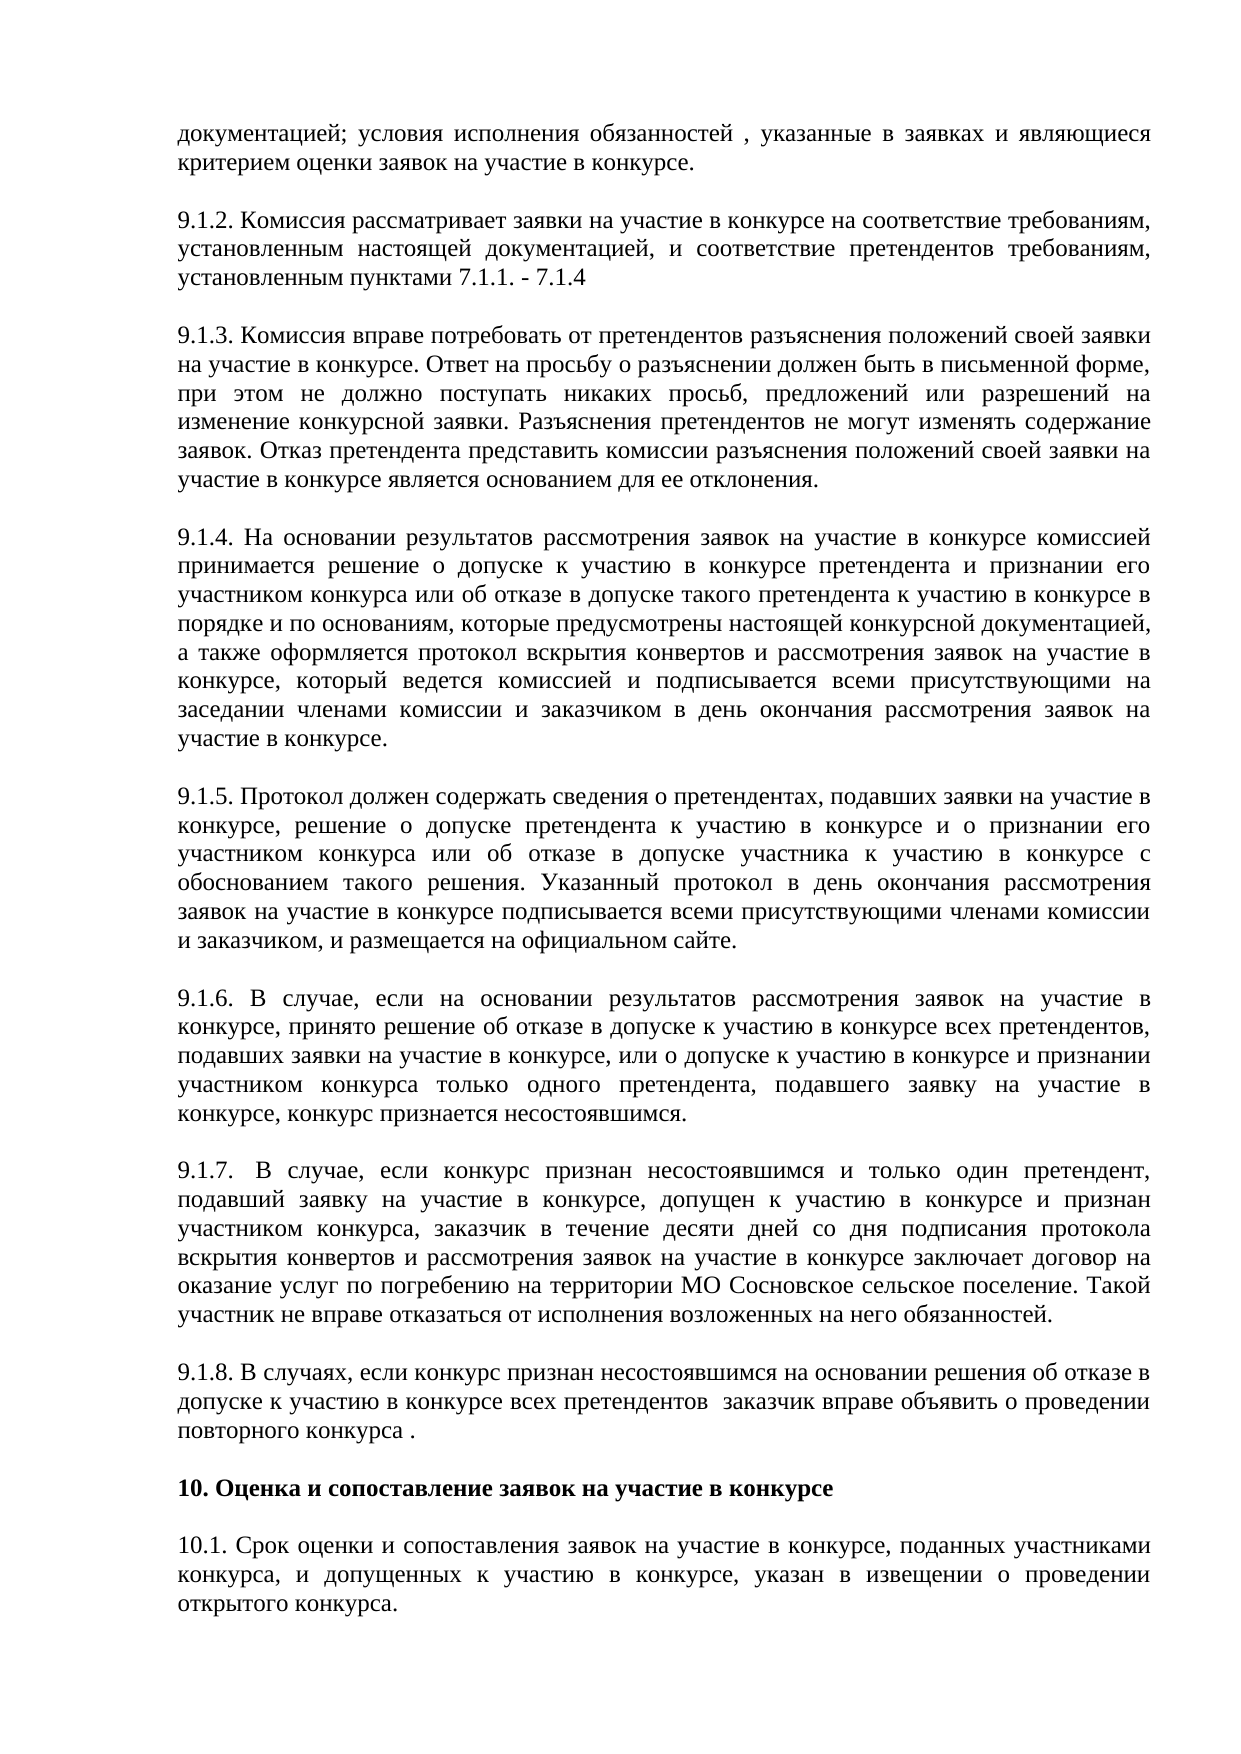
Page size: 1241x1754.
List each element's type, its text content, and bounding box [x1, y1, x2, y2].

text 10. Оценка и сопоставление заявок на участие в конкурсе [177, 1473, 1152, 1501]
text 10.1. Срок оценки и сопоставления заявок на участие в конкурсе, поданных участниками конкурса, и допущенных к участию в конкурсе, указан в извещении о проведении открытого конкурса. [177, 1531, 1152, 1617]
text 9.1.6. В случае, если на основании результатов рассмотрения заявок на участие в конкурсе, принято решение об отказе в допуске к участию в конкурсе всех претендентов, подавших заявки на участие в конкурсе, или о допуске к участию в конкурсе и признании участником конкурса только одного претендента, подавшего заявку на участие в конкурсе, конкурс признается несостоявшимся. [177, 983, 1152, 1126]
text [177, 118, 1152, 176]
text 9.1.3. Комиссия вправе потребовать от претендентов разъяснения положений своей заявки на участие в конкурсе. Ответ на просьбу о разъяснении должен быть в письменной форме, при этом не должно поступать никаких просьб, предложений или разрешений на изменение конкурсной заявки. Разъяснения претендентов не могут изменять содержание заявок. Отказ претендента представить комиссии разъяснения положений своей заявки на участие в конкурсе является основанием для ее отклонения. [177, 320, 1152, 493]
text 9.1.4. На основании результатов рассмотрения заявок на участие в конкурсе комиссией принимается решение о допуске к участию в конкурсе претендента и признании его участником конкурса или об отказе в допуске такого претендента к участию в конкурсе в порядке и по основаниям, которые предусмотрены настоящей конкурсной документацией, а также оформляется протокол вскрытия конвертов и рассмотрения заявок на участие в конкурсе, который ведется комиссией и подписывается всеми присутствующими на заседании членами комиссии и заказчиком в день окончания рассмотрения заявок на участие в конкурсе. [177, 522, 1152, 752]
text 9.1.2. Комиссия рассматривает заявки на участие в конкурсе на соответствие требованиям, установленным настоящей документацией, и соответствие претендентов требованиям, установленным пунктами 7.1.1. - 7.1.4 [177, 205, 1152, 291]
text 9.1.7. В случае, если конкурс признан несостоявшимся и только один претендент, подавший заявку на участие в конкурсе, допущен к участию в конкурсе и признан участником конкурса, заказчик в течение десяти дней со дня подписания протокола вскрытия конвертов и рассмотрения заявок на участие в конкурсе заключает договор на оказание услуг по погребению на территории МО Сосновское сельское поселение. Такой участник не вправе отказаться от исполнения возложенных на него обязанностей. [177, 1156, 1152, 1328]
text 9.1.5. Протокол должен содержать сведения о претендентах, подавших заявки на участие в конкурсе, решение о допуске претендента к участию в конкурсе и о признании его участником конкурса или об отказе в допуске участника к участию в конкурсе с обоснованием такого решения. Указанный протокол в день окончания рассмотрения заявок на участие в конкурсе подписывается всеми присутствующими членами комиссии и заказчиком, и размещается на официальном сайте. [177, 781, 1152, 953]
text 9.1.8. В случаях, если конкурс признан несостоявшимся на основании решения об отказе в допуске к участию в конкурсе всех претендентов заказчик вправе объявить о проведении повторного конкурса . [177, 1357, 1152, 1443]
